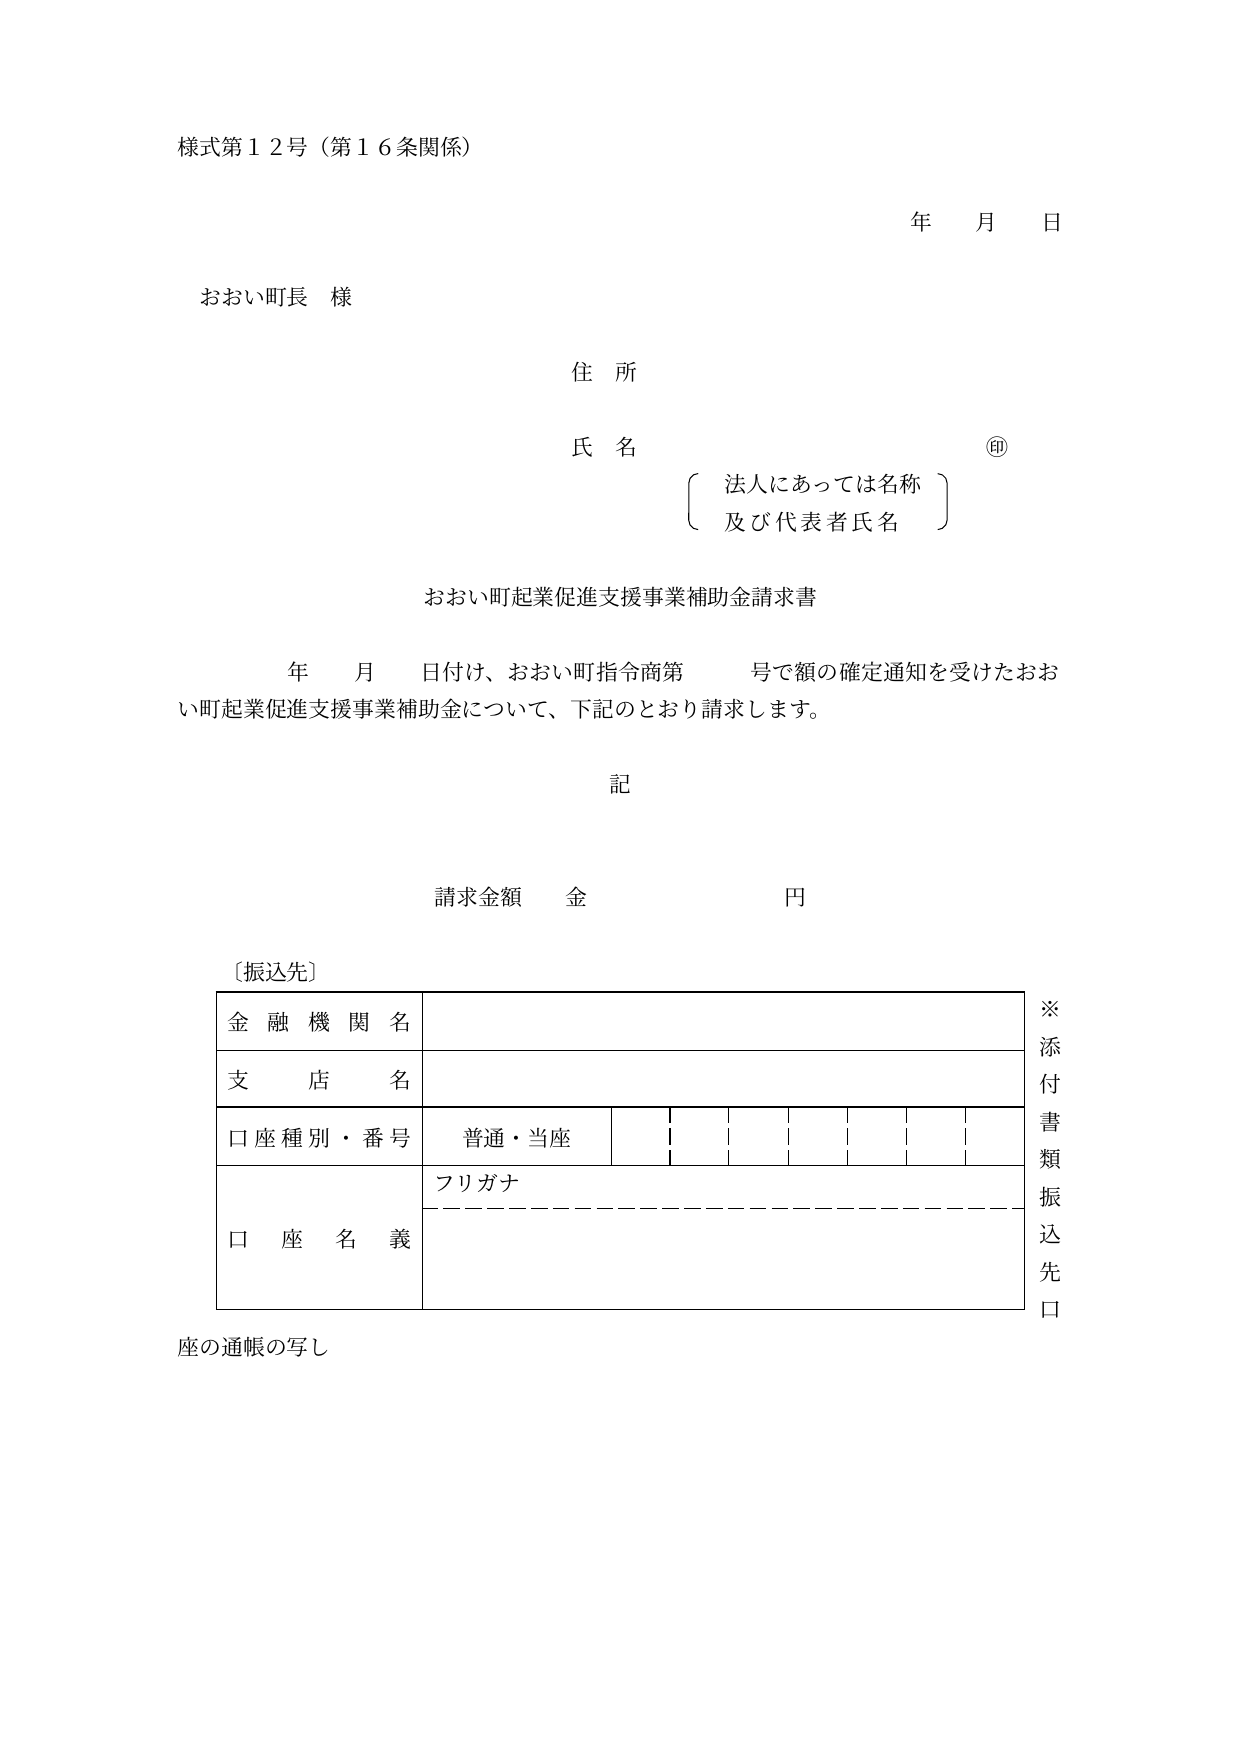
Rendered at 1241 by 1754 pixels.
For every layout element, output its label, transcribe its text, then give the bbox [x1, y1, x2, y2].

text 年 月 日付け、おおい町指令商第 号で額の確定通知を受けたおおい町起業促進支援事業補助金について、下記のとおり請求します。 [177, 652, 1063, 727]
text 請求金額 金 円 [177, 877, 1063, 914]
text 住 所 [177, 352, 1063, 389]
table_cell [847, 1108, 906, 1165]
text ※添付書類 振込先口座の通帳の写し [177, 989, 1063, 1364]
text 法人にあっては名称 [177, 464, 1063, 502]
table_header [423, 993, 1024, 1050]
table_header 金融機関名 [217, 993, 422, 1050]
table_cell [906, 1108, 965, 1165]
table_cell 口座名義 [217, 1166, 422, 1309]
table_cell 普通・当座 [423, 1108, 611, 1165]
table_cell [788, 1108, 847, 1165]
text おおい町長 様 [177, 277, 1063, 314]
text 及び代表者氏名 [177, 502, 1063, 539]
text 記 [177, 764, 1063, 802]
table_cell [965, 1108, 1024, 1165]
text 様式第１２号（第１６条関係） [177, 127, 1063, 164]
table_cell [612, 1108, 670, 1165]
table_cell [670, 1108, 729, 1165]
table_cell フリガナ [423, 1166, 1024, 1208]
text 年 月 日 [177, 202, 1063, 239]
text 〔振込先〕 [177, 952, 1063, 989]
table_cell [423, 1208, 1024, 1309]
text 氏 名 ㊞ [177, 427, 1063, 464]
table_cell 支店名 [217, 1051, 422, 1106]
text おおい町起業促進支援事業補助金請求書 [177, 577, 1063, 614]
table_cell 口座種別・番号 [217, 1108, 422, 1165]
table_cell [423, 1051, 1024, 1106]
table_cell [729, 1108, 788, 1165]
